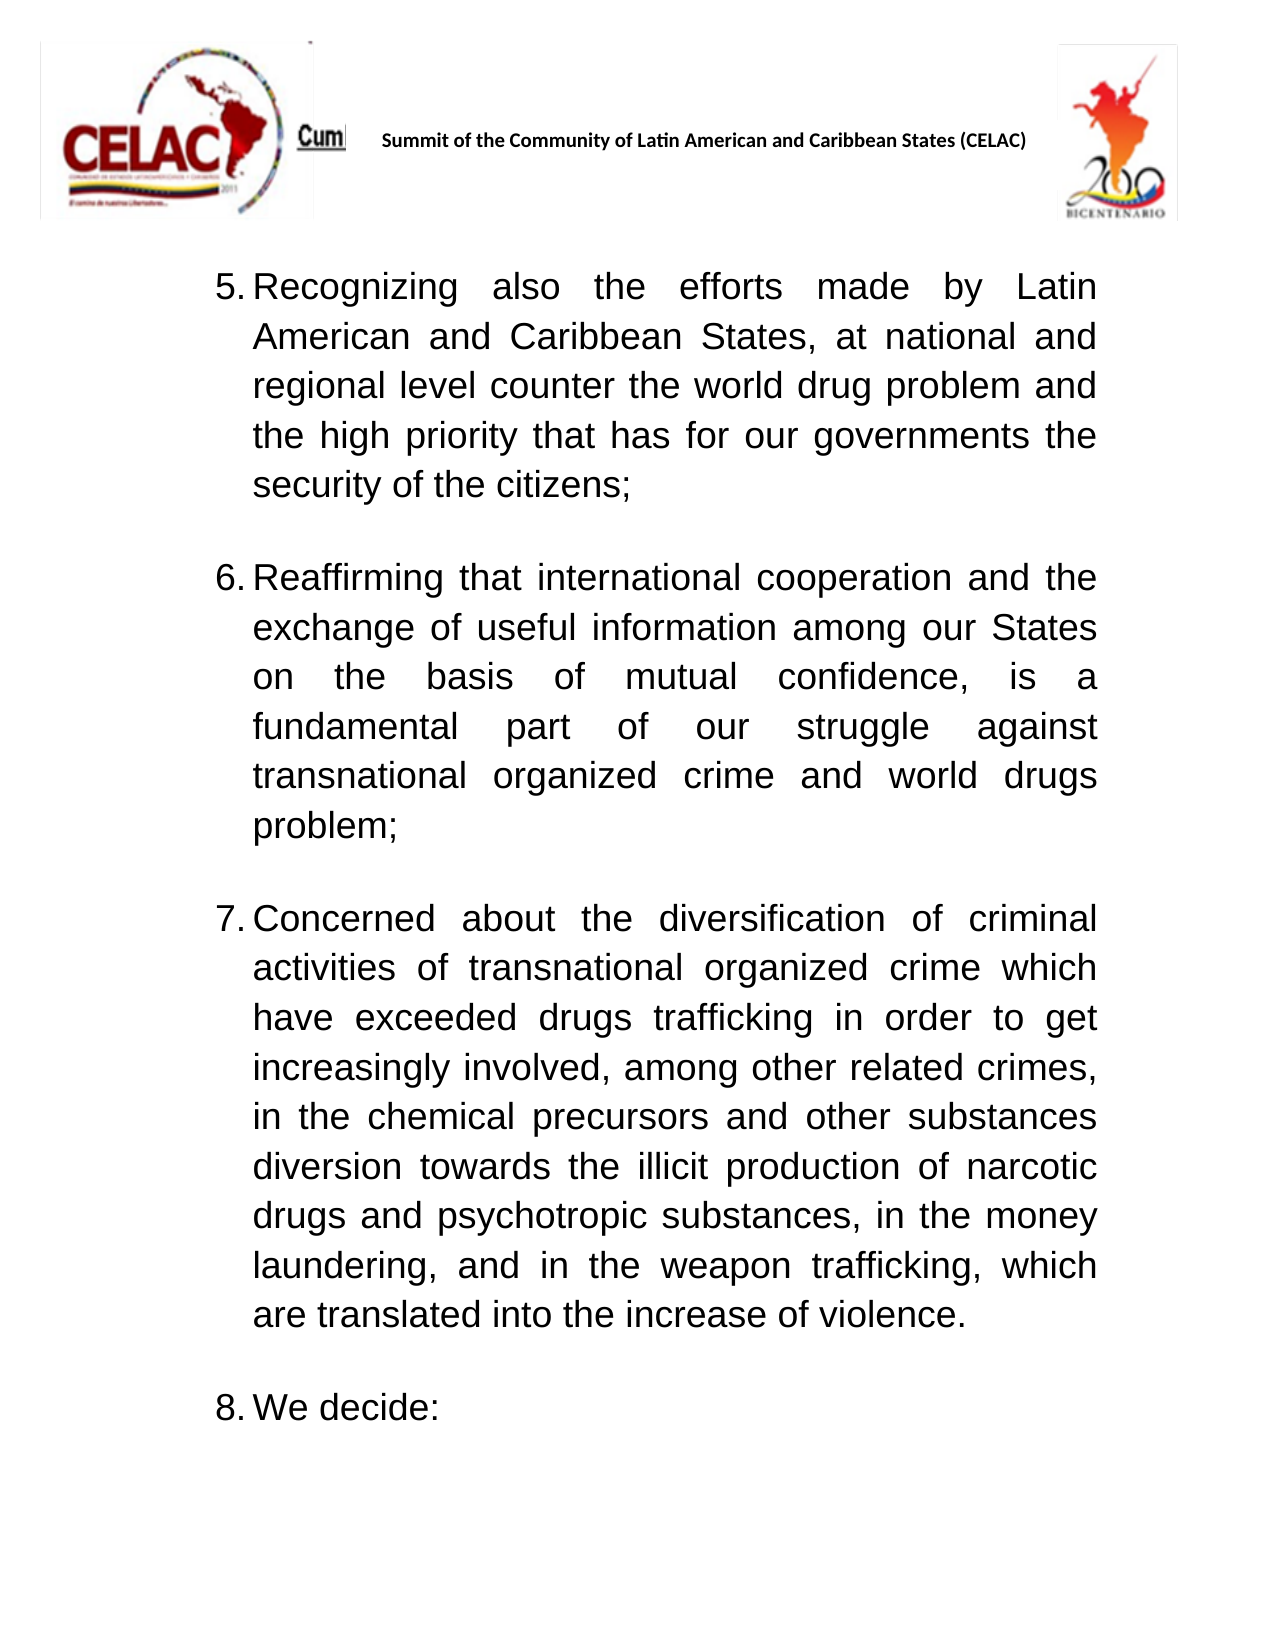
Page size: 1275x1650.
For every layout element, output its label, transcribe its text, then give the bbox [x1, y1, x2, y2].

picture [38, 40, 1179, 221]
list Reaffirming that international cooperation and the exchange of useful information among our States on the basis of mutual confidence, is a fundamental part of our struggle against transnational organized crime and world drugs problem; [215, 555, 1098, 846]
list We decide: [215, 1385, 1098, 1428]
list Concerned about the diversification of criminal activities of transnational organized crime which have exceeded drugs trafficking in order to get increasingly involved, among other related crimes, in the chemical precursors and other substances diversion towards the illicit production of narcotic drugs and psychotropic substances, in the money laundering, and in the weapon trafficking, which are translated into the increase of violence. [215, 896, 1098, 1336]
list Recognizing also the efforts made by Latin American and Caribbean States, at national and regional level counter the world drug problem and the high priority that has for our governments the security of the citizens; [215, 264, 1098, 506]
